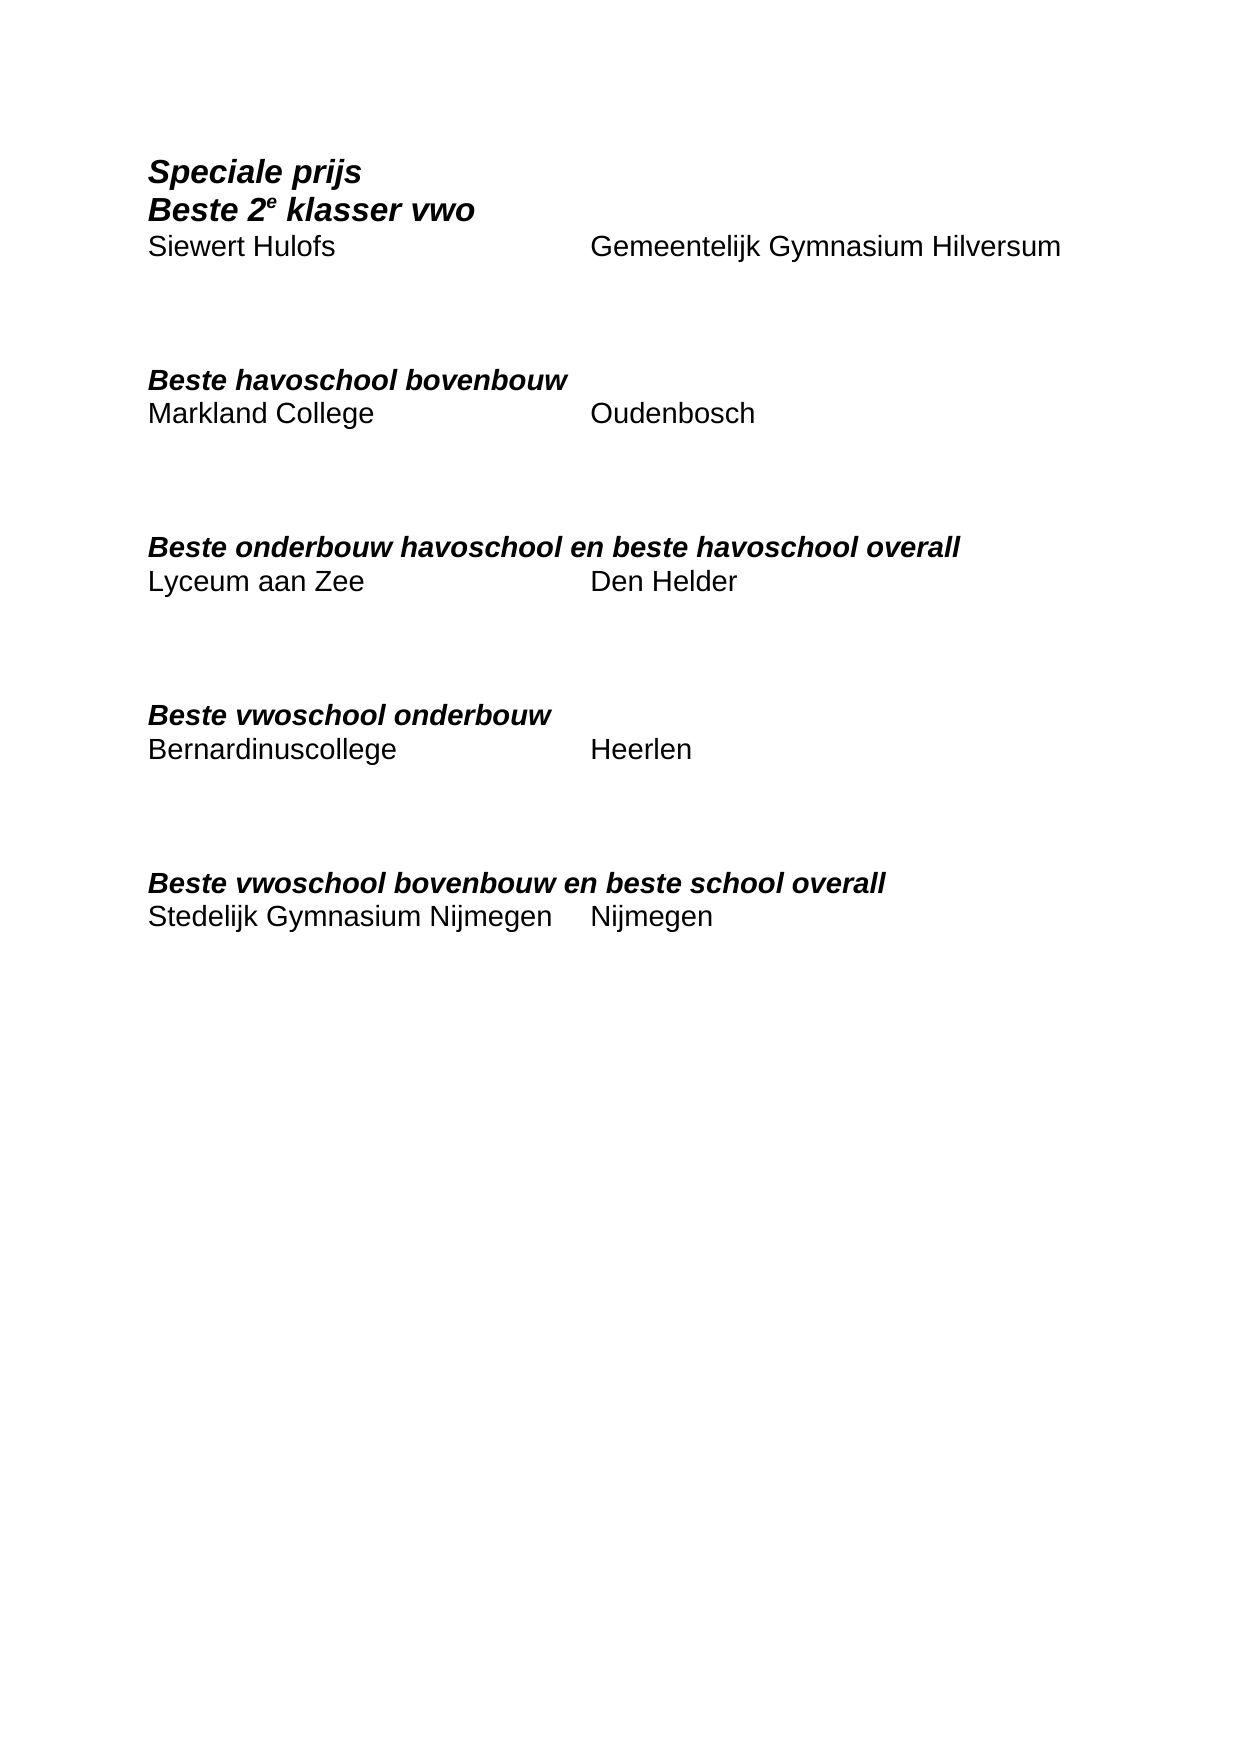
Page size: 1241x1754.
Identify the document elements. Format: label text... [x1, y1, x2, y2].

text Beste 2e klasser vwo [148, 190, 1093, 228]
text Beste vwoschool onderbouw [148, 698, 1093, 732]
text Stedelijk Gymnasium Nijmegen Nijmegen [148, 899, 1093, 933]
text Beste vwoschool bovenbouw en beste school overall [148, 866, 1093, 899]
text Lyceum aan Zee Den Helder [148, 564, 1093, 597]
text Bernardinuscollege Heerlen [148, 732, 1093, 765]
text Beste havoschool bovenbouw [148, 363, 1093, 396]
text Markland College Oudenbosch [148, 396, 1093, 430]
text Beste onderbouw havoschool en beste havoschool overall [148, 530, 1093, 564]
text Siewert Hulofs Gemeentelijk Gymnasium Hilversum [148, 228, 1093, 262]
text Speciale prijs [148, 152, 1093, 190]
